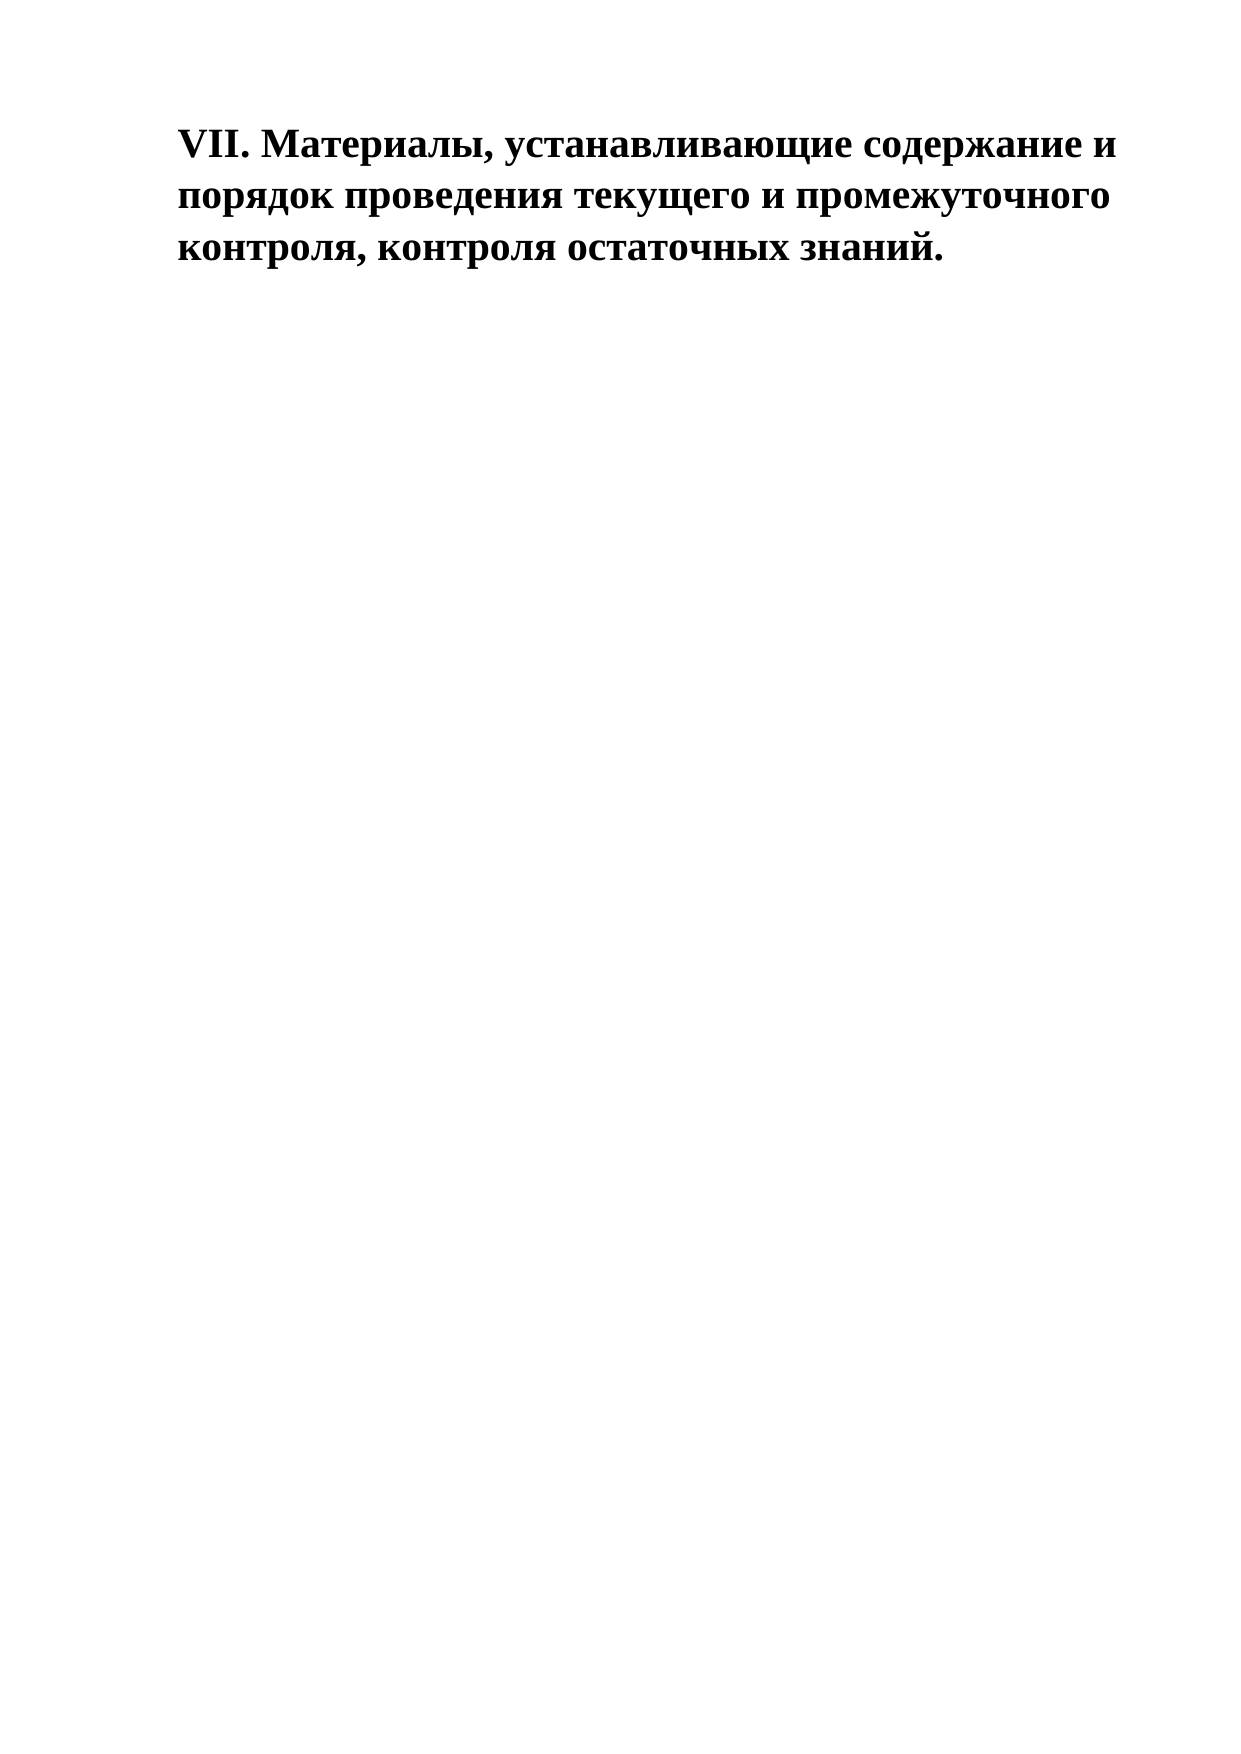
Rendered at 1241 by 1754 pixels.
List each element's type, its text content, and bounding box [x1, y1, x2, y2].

text VII. Материалы, устанавливающие содержание и порядок проведения текущего и промежуточного контроля, контроля остаточных знаний. [177, 118, 1152, 269]
